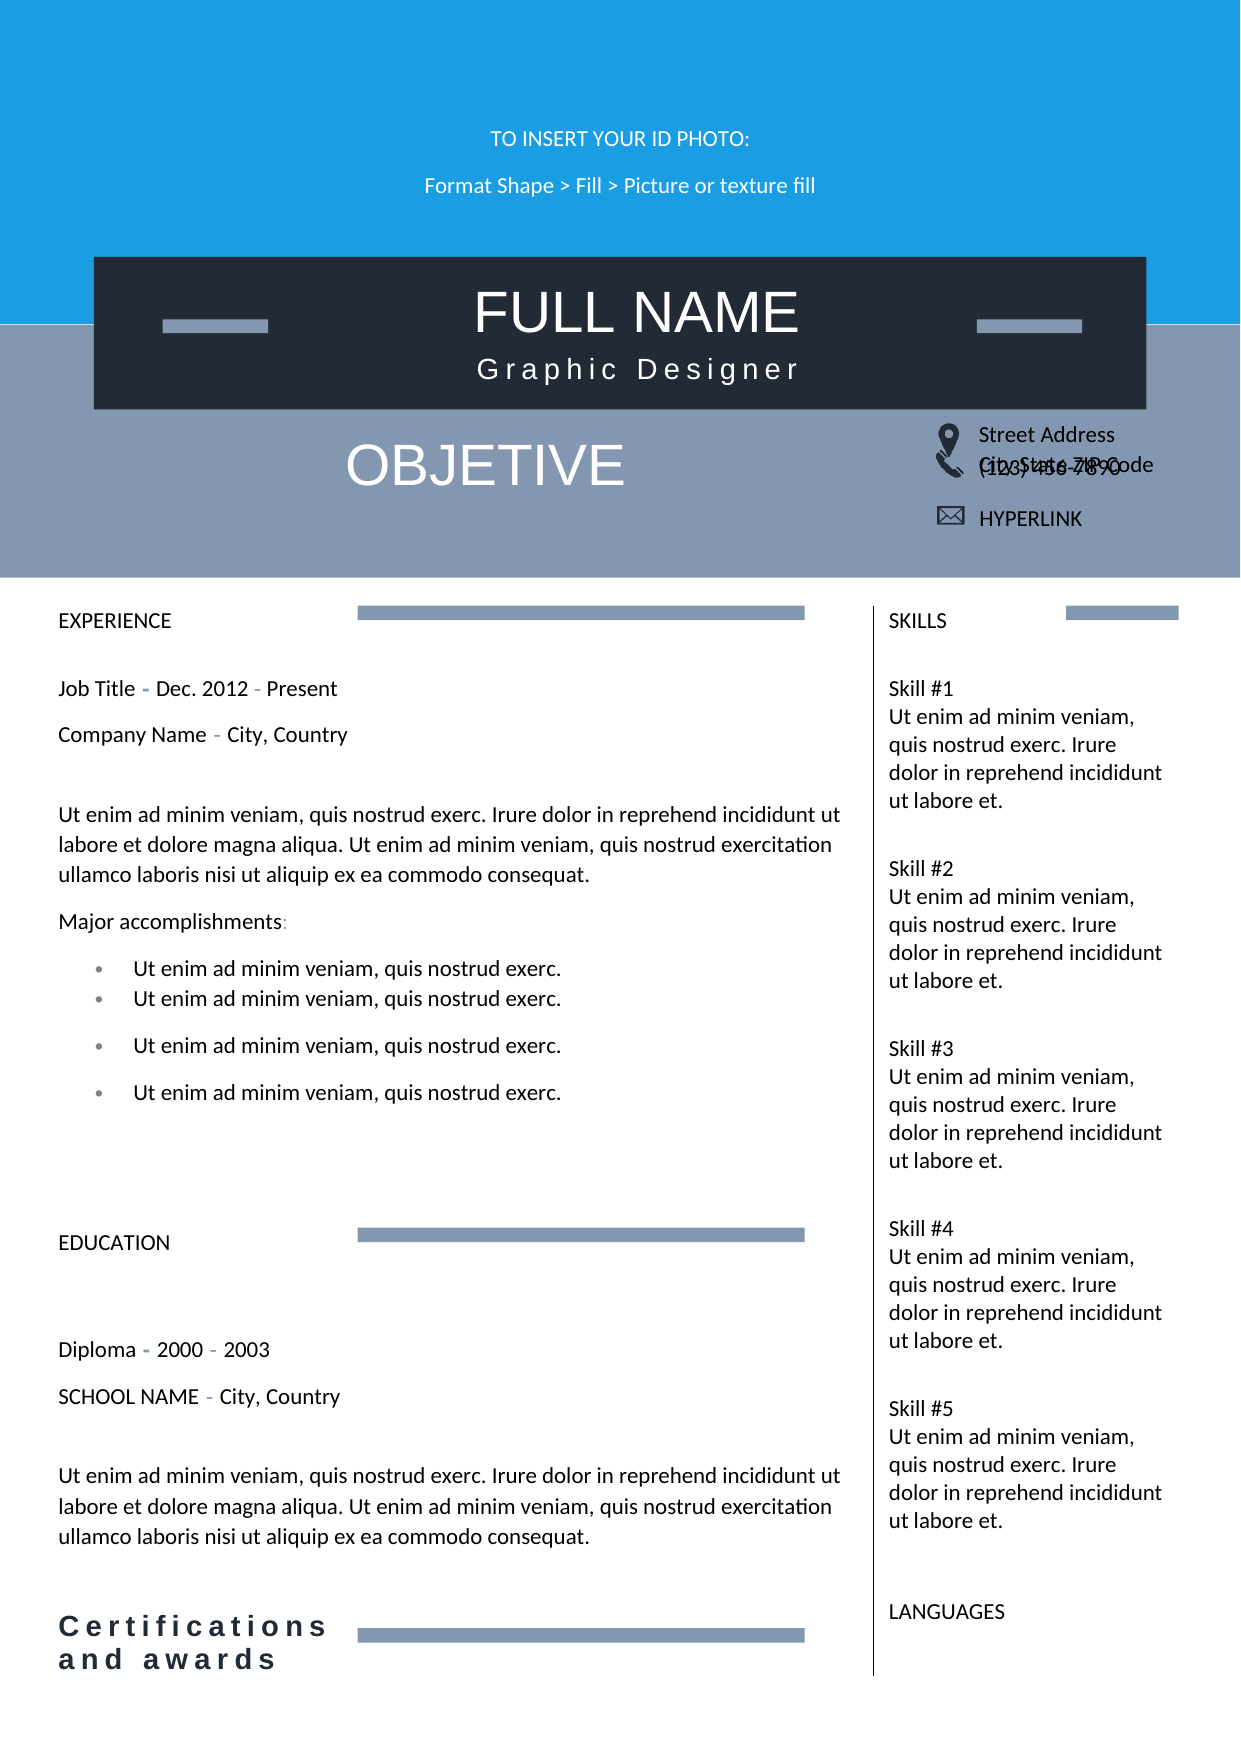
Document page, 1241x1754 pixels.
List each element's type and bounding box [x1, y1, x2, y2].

picture [935, 499, 967, 531]
table_header [874, 606, 1182, 1676]
picture [925, 416, 972, 480]
table_header [58, 606, 873, 1676]
